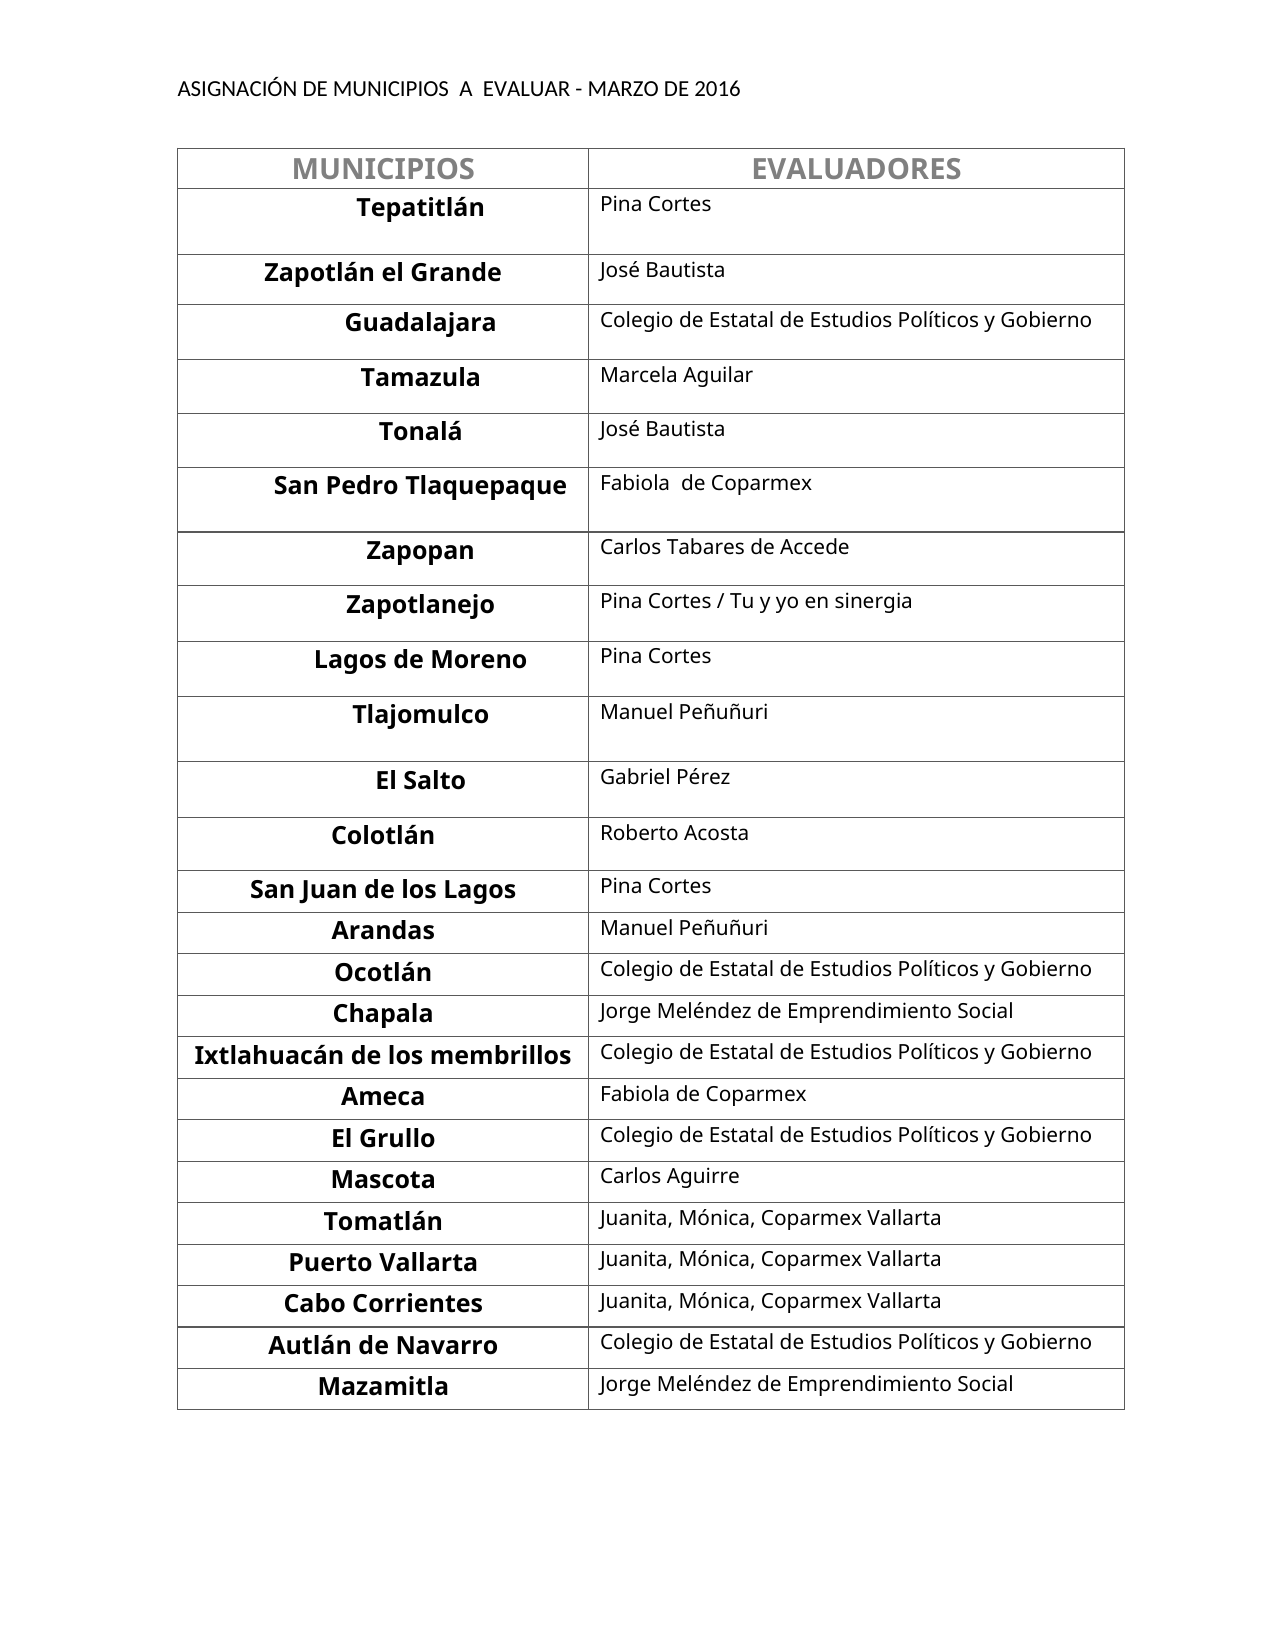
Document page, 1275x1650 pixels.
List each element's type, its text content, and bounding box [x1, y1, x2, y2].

table_cell Manuel Peñuñuri [589, 913, 1124, 953]
table_cell Tonalá [178, 414, 588, 467]
table_cell José Bautista [589, 414, 1124, 467]
table_cell Pina Cortes / Tu y yo en sinergia [589, 586, 1124, 641]
table_cell Pina Cortes [589, 642, 1124, 696]
table_cell Fabiola de Coparmex [589, 1079, 1124, 1119]
table_cell José Bautista [589, 255, 1124, 304]
table_cell Juanita, Mónica, Coparmex Vallarta [589, 1245, 1124, 1285]
table_cell Colotlán [178, 818, 588, 870]
table_cell Tamazula [178, 360, 588, 413]
table_cell Cabo Corrientes [178, 1286, 588, 1326]
table_cell Gabriel Pérez [589, 762, 1124, 817]
table_cell Zapotlanejo [178, 586, 588, 641]
table_cell Tepatitlán [178, 189, 588, 254]
table_cell Juanita, Mónica, Coparmex Vallarta [589, 1203, 1124, 1243]
table_cell Pina Cortes [589, 871, 1124, 912]
table_cell Colegio de Estatal de Estudios Políticos y Gobierno [589, 954, 1124, 995]
table_cell Ixtlahuacán de los membrillos [178, 1037, 588, 1078]
table_cell Tlajomulco [178, 697, 588, 761]
table_cell Jorge Meléndez de Emprendimiento Social [589, 1369, 1124, 1409]
table_cell Puerto Vallarta [178, 1245, 588, 1285]
table_cell Mazamitla [178, 1369, 588, 1409]
table_cell Colegio de Estatal de Estudios Políticos y Gobierno [589, 1328, 1124, 1368]
table_cell Autlán de Navarro [178, 1328, 588, 1368]
table_cell Marcela Aguilar [589, 360, 1124, 413]
table_cell Colegio de Estatal de Estudios Políticos y Gobierno [589, 1037, 1124, 1078]
table_cell Ameca [178, 1079, 588, 1119]
table_cell Colegio de Estatal de Estudios Políticos y Gobierno [589, 305, 1124, 359]
table_cell Mascota [178, 1162, 588, 1202]
table_cell San Pedro Tlaquepaque [178, 468, 588, 531]
table_cell Guadalajara [178, 305, 588, 359]
table_cell Juanita, Mónica, Coparmex Vallarta [589, 1286, 1124, 1326]
table_cell Zapotlán el Grande [178, 255, 588, 304]
table_cell Colegio de Estatal de Estudios Políticos y Gobierno [589, 1120, 1124, 1161]
table_cell Ocotlán [178, 954, 588, 995]
table_cell Arandas [178, 913, 588, 953]
table_cell Pina Cortes [589, 189, 1124, 254]
table_header MUNICIPIOS [178, 149, 588, 188]
table_cell El Salto [178, 762, 588, 817]
table_cell Tomatlán [178, 1203, 588, 1243]
table_cell San Juan de los Lagos [178, 871, 588, 912]
table_cell Manuel Peñuñuri [589, 697, 1124, 761]
table_cell Roberto Acosta [589, 818, 1124, 870]
table_cell Fabiola de Coparmex [589, 468, 1124, 531]
table_cell Carlos Tabares de Accede [589, 533, 1124, 585]
table_header EVALUADORES [589, 149, 1124, 188]
table_cell Zapopan [178, 533, 588, 585]
table_cell Carlos Aguirre [589, 1162, 1124, 1202]
table_cell Chapala [178, 996, 588, 1036]
table_cell El Grullo [178, 1120, 588, 1161]
table_cell Jorge Meléndez de Emprendimiento Social [589, 996, 1124, 1036]
table_cell Lagos de Moreno [178, 642, 588, 696]
